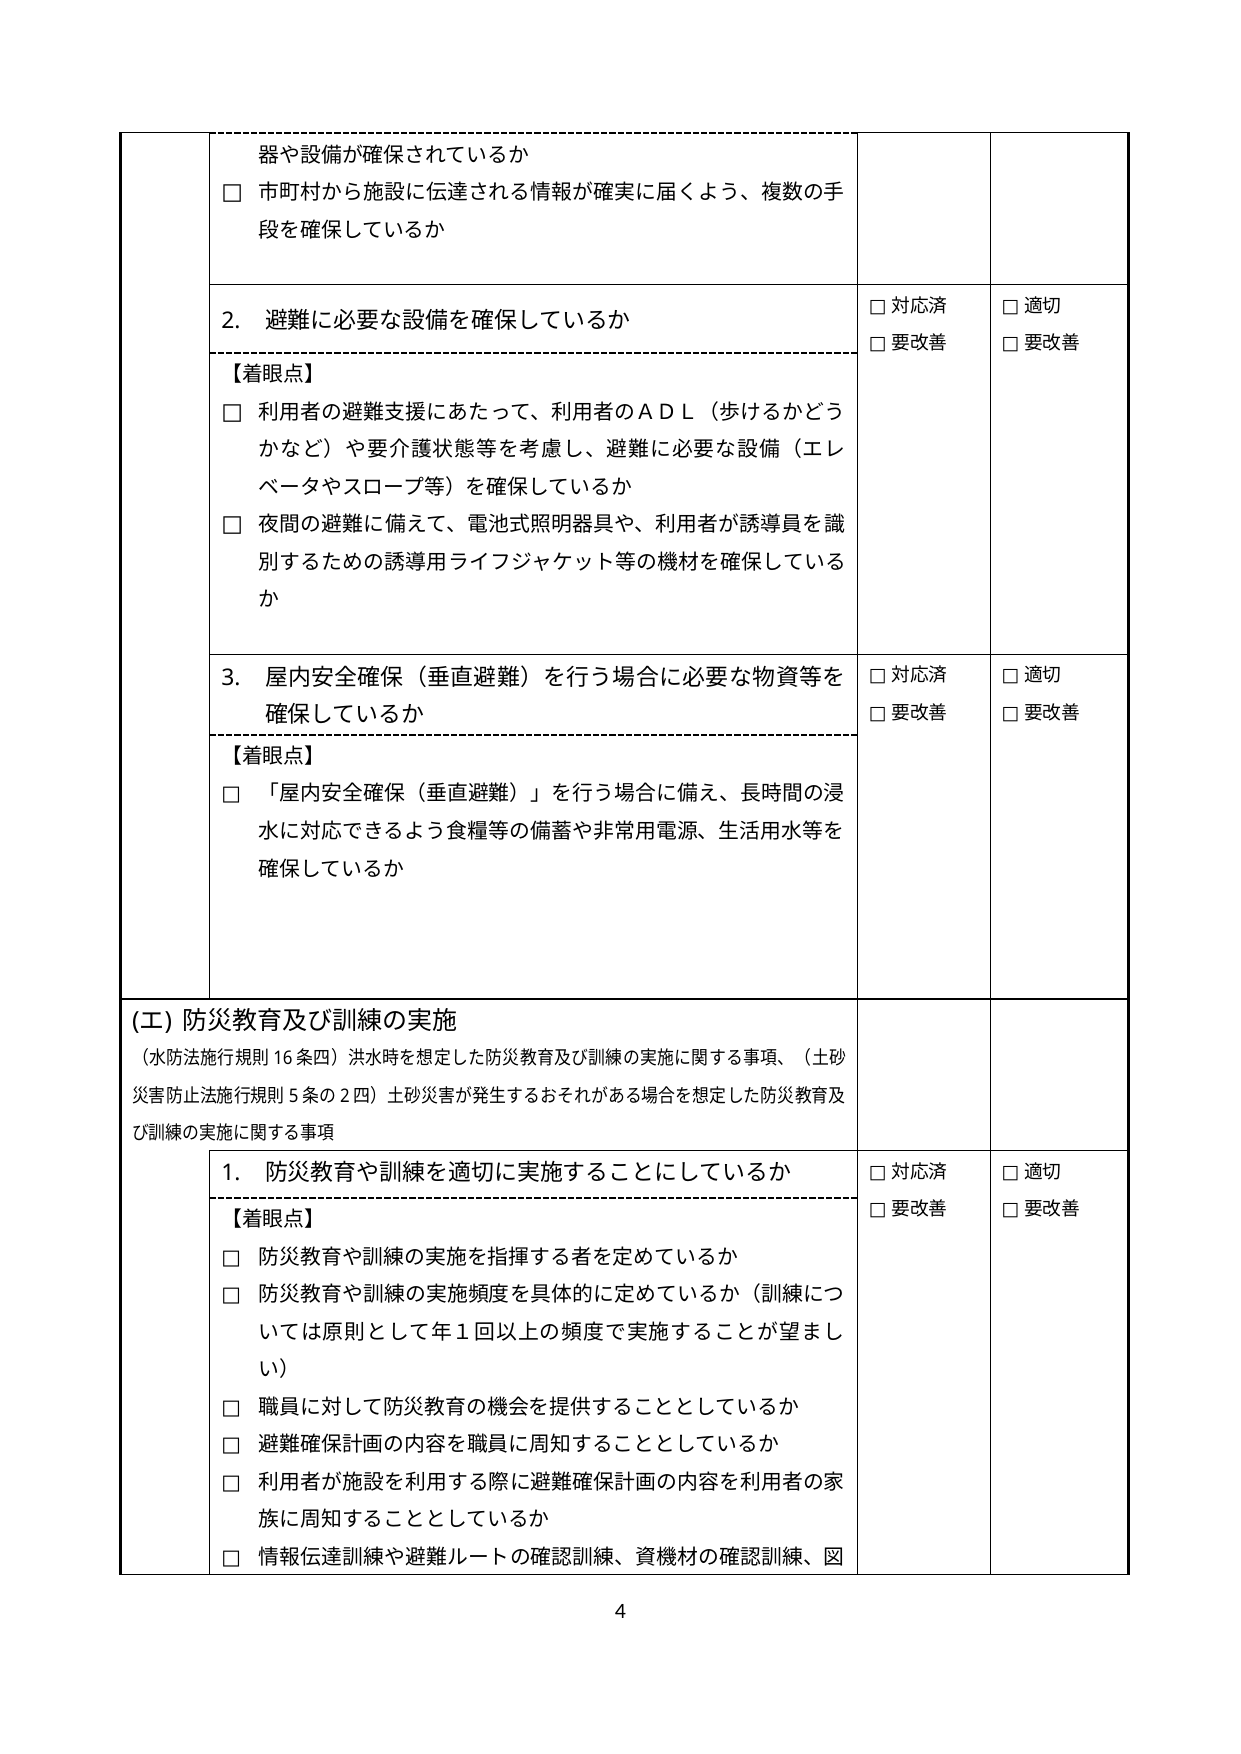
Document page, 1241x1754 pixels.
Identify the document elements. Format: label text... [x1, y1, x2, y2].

table_cell □ 適切 □ 要改善 [991, 285, 1127, 654]
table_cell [210, 132, 857, 284]
table_cell □ 対応済 □ 要改善 [858, 285, 990, 654]
table_cell 屋内安全確保（垂直避難）を行う場合に必要な物資等を確保しているか [210, 655, 857, 733]
table_cell [122, 1150, 209, 1574]
table_cell □ 対応済 □ 要改善 [858, 1151, 990, 1574]
table_cell □ 対応済 □ 要改善 [858, 655, 990, 998]
table_cell 防災教育及び訓練の実施 （水防法施行規則16条四）洪水時を想定した防災教育及び訓練の実施に関する事項、（土砂災害防止法施行規則5条の2四）土砂災害が発生するおそれがある場合を想定した防災教育及び訓練の実施に関する事項 [122, 1000, 857, 1150]
table_cell [858, 1000, 990, 1150]
table_cell □ 適切 □ 要改善 [991, 655, 1127, 998]
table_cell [210, 1197, 857, 1574]
table_cell 【着眼点】 利用者の避難支援にあたって、利用者のＡＤＬ（歩けるかどうかなど）や要介護状態等を考慮し、避難に必要な設備（エレベータやスロープ等）を確保しているか 夜間の避難に備えて、電池式照明器具や、利用者が誘導員を識別するための誘導用ライフジャケット等の機材を確保しているか [210, 352, 857, 654]
table_cell 避難に必要な設備を確保しているか [210, 285, 857, 352]
table_cell 防災教育や訓練を適切に実施することにしているか [210, 1151, 857, 1197]
table_cell 【着眼点】 「屋内安全確保（垂直避難）」を行う場合に備え、長時間の浸水に対応できるよう食糧等の備蓄や非常用電源、生活用水等を確保しているか [210, 734, 857, 998]
table_cell □ 適切 □ 要改善 [991, 1151, 1127, 1574]
table_cell [991, 1000, 1127, 1150]
